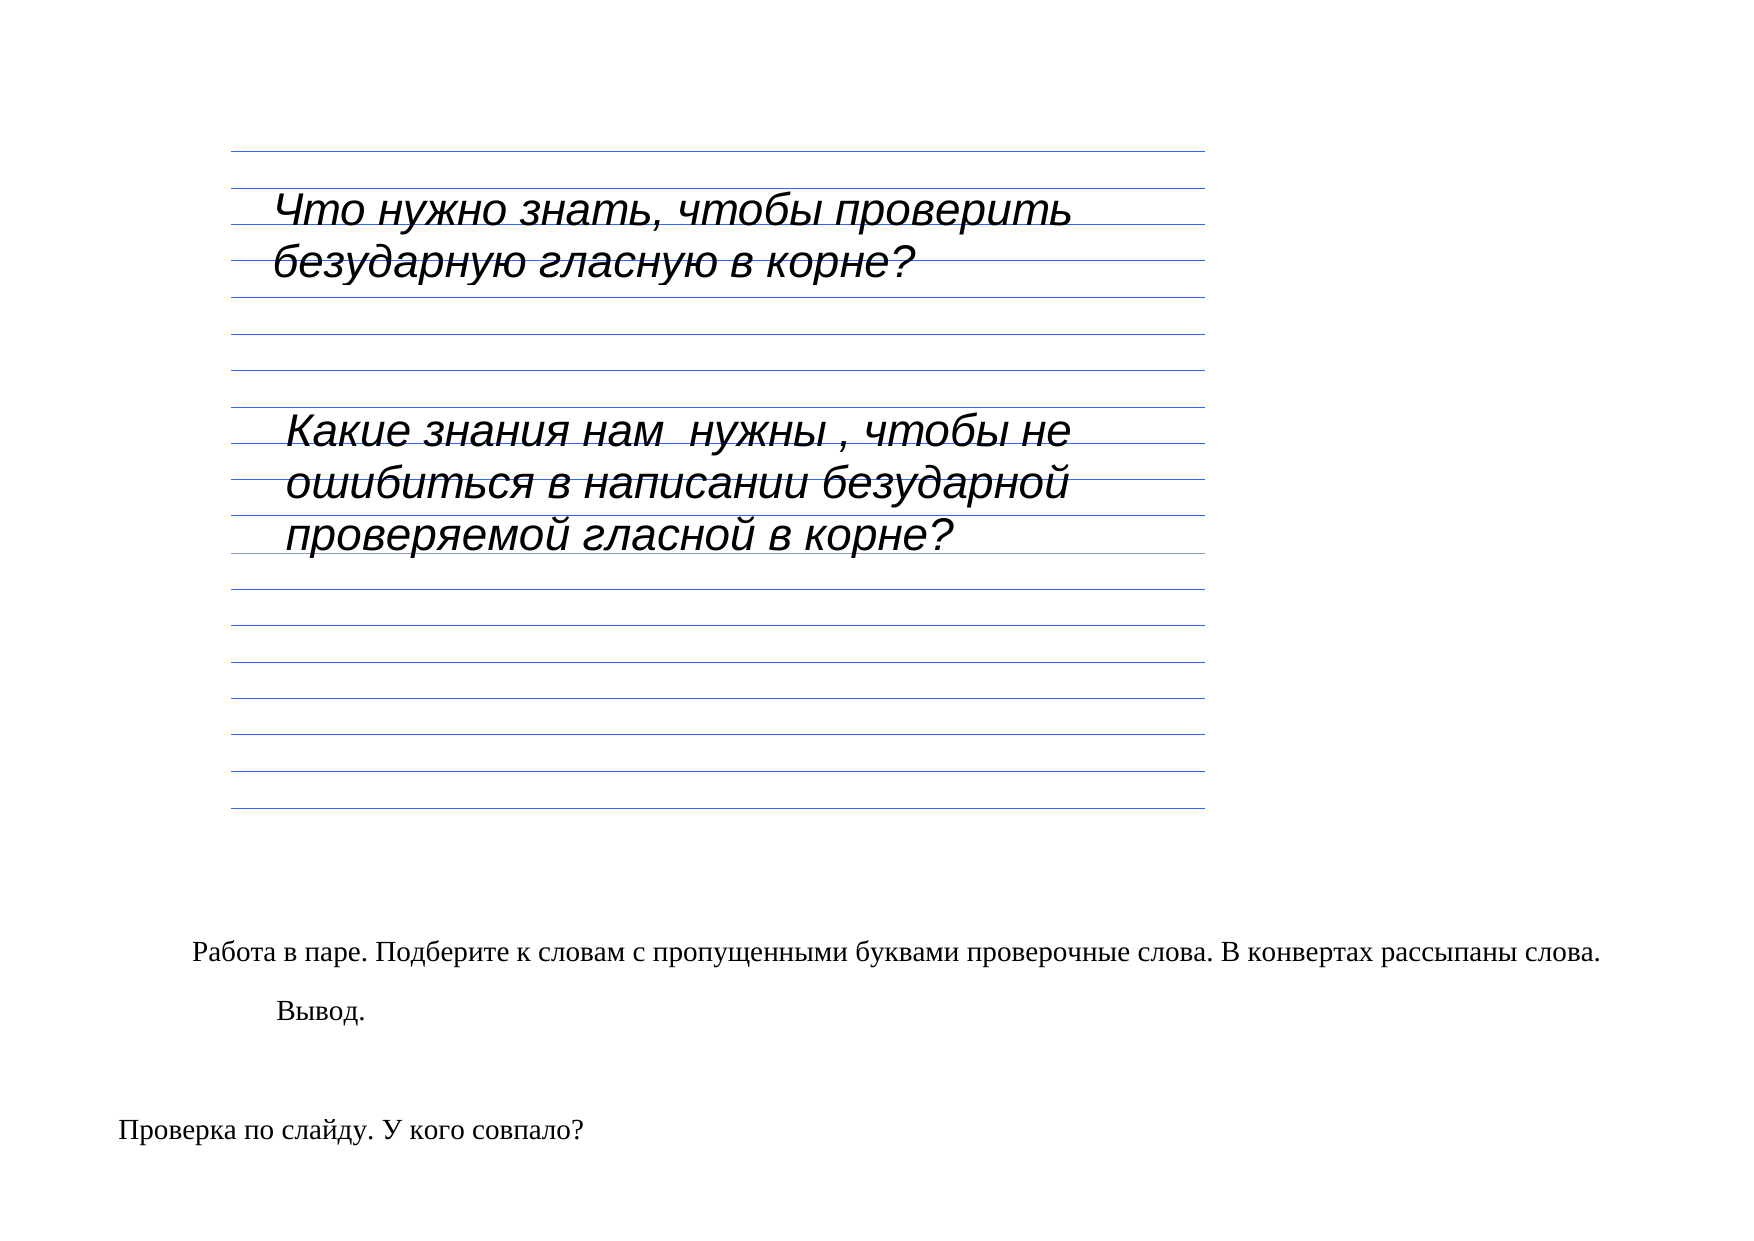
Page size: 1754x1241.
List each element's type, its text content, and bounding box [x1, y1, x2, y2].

text Проверка по слайду. У кого совпало? [118, 1112, 1636, 1146]
text Работа в паре. Подберите к словам с пропущенными буквами проверочные слова. В конвертах рассыпаны слова. [118, 934, 1636, 968]
text Вывод. [118, 993, 1636, 1027]
